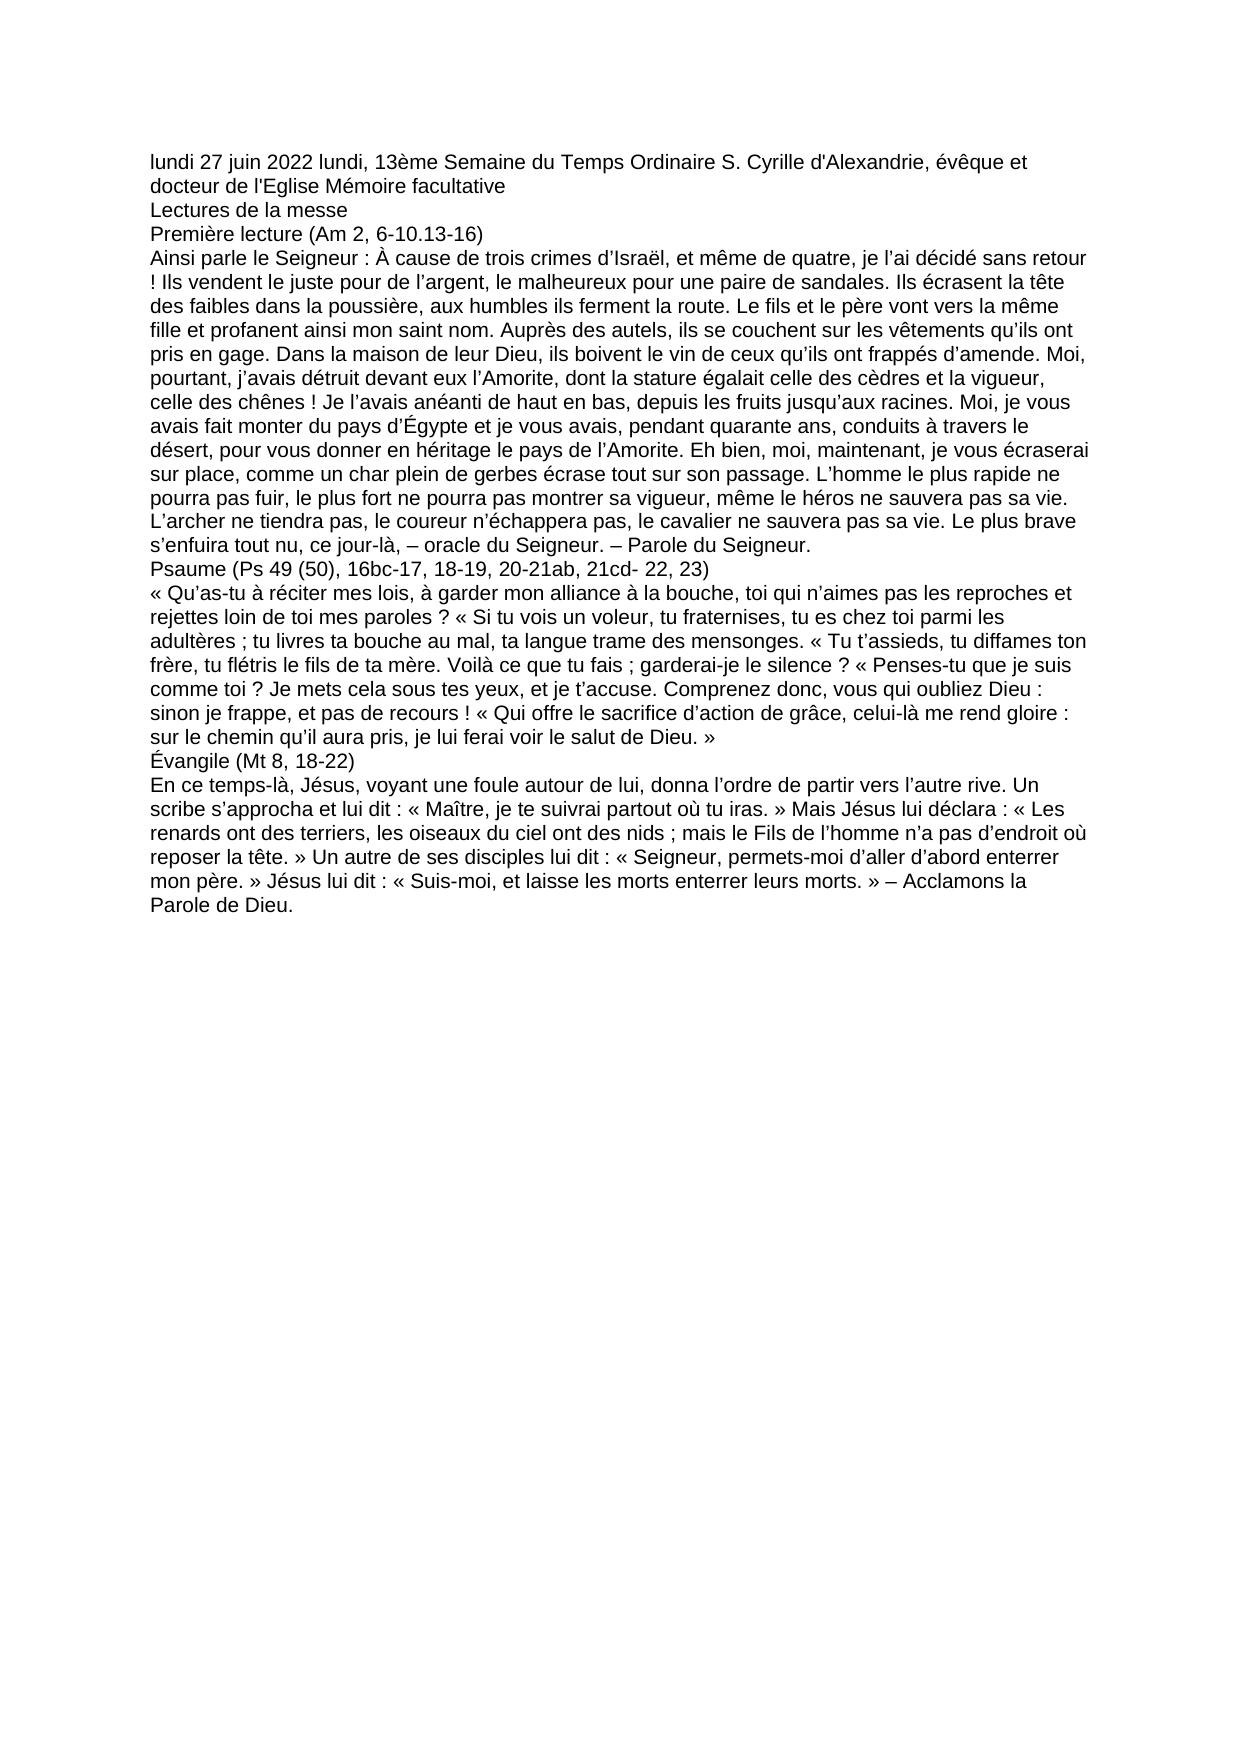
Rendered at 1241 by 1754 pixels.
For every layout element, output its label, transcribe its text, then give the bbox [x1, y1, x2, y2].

text En ce temps-là, Jésus, voyant une foule autour de lui, donna l’ordre de partir vers l’autre rive. Un scribe s’approcha et lui dit : « Maître, je te suivrai partout où tu iras. » Mais Jésus lui déclara : « Les renards ont des terriers, les oiseaux du ciel ont des nids ; mais le Fils de l’homme n’a pas d’endroit où reposer la tête. » Un autre de ses disciples lui dit : « Seigneur, permets-moi d’aller d’abord enterrer mon père. » Jésus lui dit : « Suis-moi, et laisse les morts enterrer leurs morts. » – Acclamons la Parole de Dieu. [150, 773, 1090, 917]
text « Qu’as-tu à réciter mes lois, à garder mon alliance à la bouche, toi qui n’aimes pas les reproches et rejettes loin de toi mes paroles ? « Si tu vois un voleur, tu fraternises, tu es chez toi parmi les adultères ; tu livres ta bouche au mal, ta langue trame des mensonges. « Tu t’assieds, tu diffames ton frère, tu flétris le fils de ta mère. Voilà ce que tu fais ; garderai-je le silence ? « Penses-tu que je suis comme toi ? Je mets cela sous tes yeux, et je t’accuse. Comprenez donc, vous qui oubliez Dieu : sinon je frappe, et pas de recours ! « Qui offre le sacrifice d’action de grâce, celui-là me rend gloire : sur le chemin qu’il aura pris, je lui ferai voir le salut de Dieu. » [150, 581, 1090, 749]
text Ainsi parle le Seigneur : À cause de trois crimes d’Israël, et même de quatre, je l’ai décidé sans retour ! Ils vendent le juste pour de l’argent, le malheureux pour une paire de sandales. Ils écrasent la tête des faibles dans la poussière, aux humbles ils ferment la route. Le fils et le père vont vers la même fille et profanent ainsi mon saint nom. Auprès des autels, ils se couchent sur les vêtements qu’ils ont pris en gage. Dans la maison de leur Dieu, ils boivent le vin de ceux qu’ils ont frappés d’amende. Moi, pourtant, j’avais détruit devant eux l’Amorite, dont la stature égalait celle des cèdres et la vigueur, celle des chênes ! Je l’avais anéanti de haut en bas, depuis les fruits jusqu’aux racines. Moi, je vous avais fait monter du pays d’Égypte et je vous avais, pendant quarante ans, conduits à travers le désert, pour vous donner en héritage le pays de l’Amorite. Eh bien, moi, maintenant, je vous écraserai sur place, comme un char plein de gerbes écrase tout sur son passage. L’homme le plus rapide ne pourra pas fuir, le plus fort ne pourra pas montrer sa vigueur, même le héros ne sauvera pas sa vie. L’archer ne tiendra pas, le coureur n’échappera pas, le cavalier ne sauvera pas sa vie. Le plus brave s’enfuira tout nu, ce jour-là, – oracle du Seigneur. – Parole du Seigneur. [150, 246, 1090, 557]
